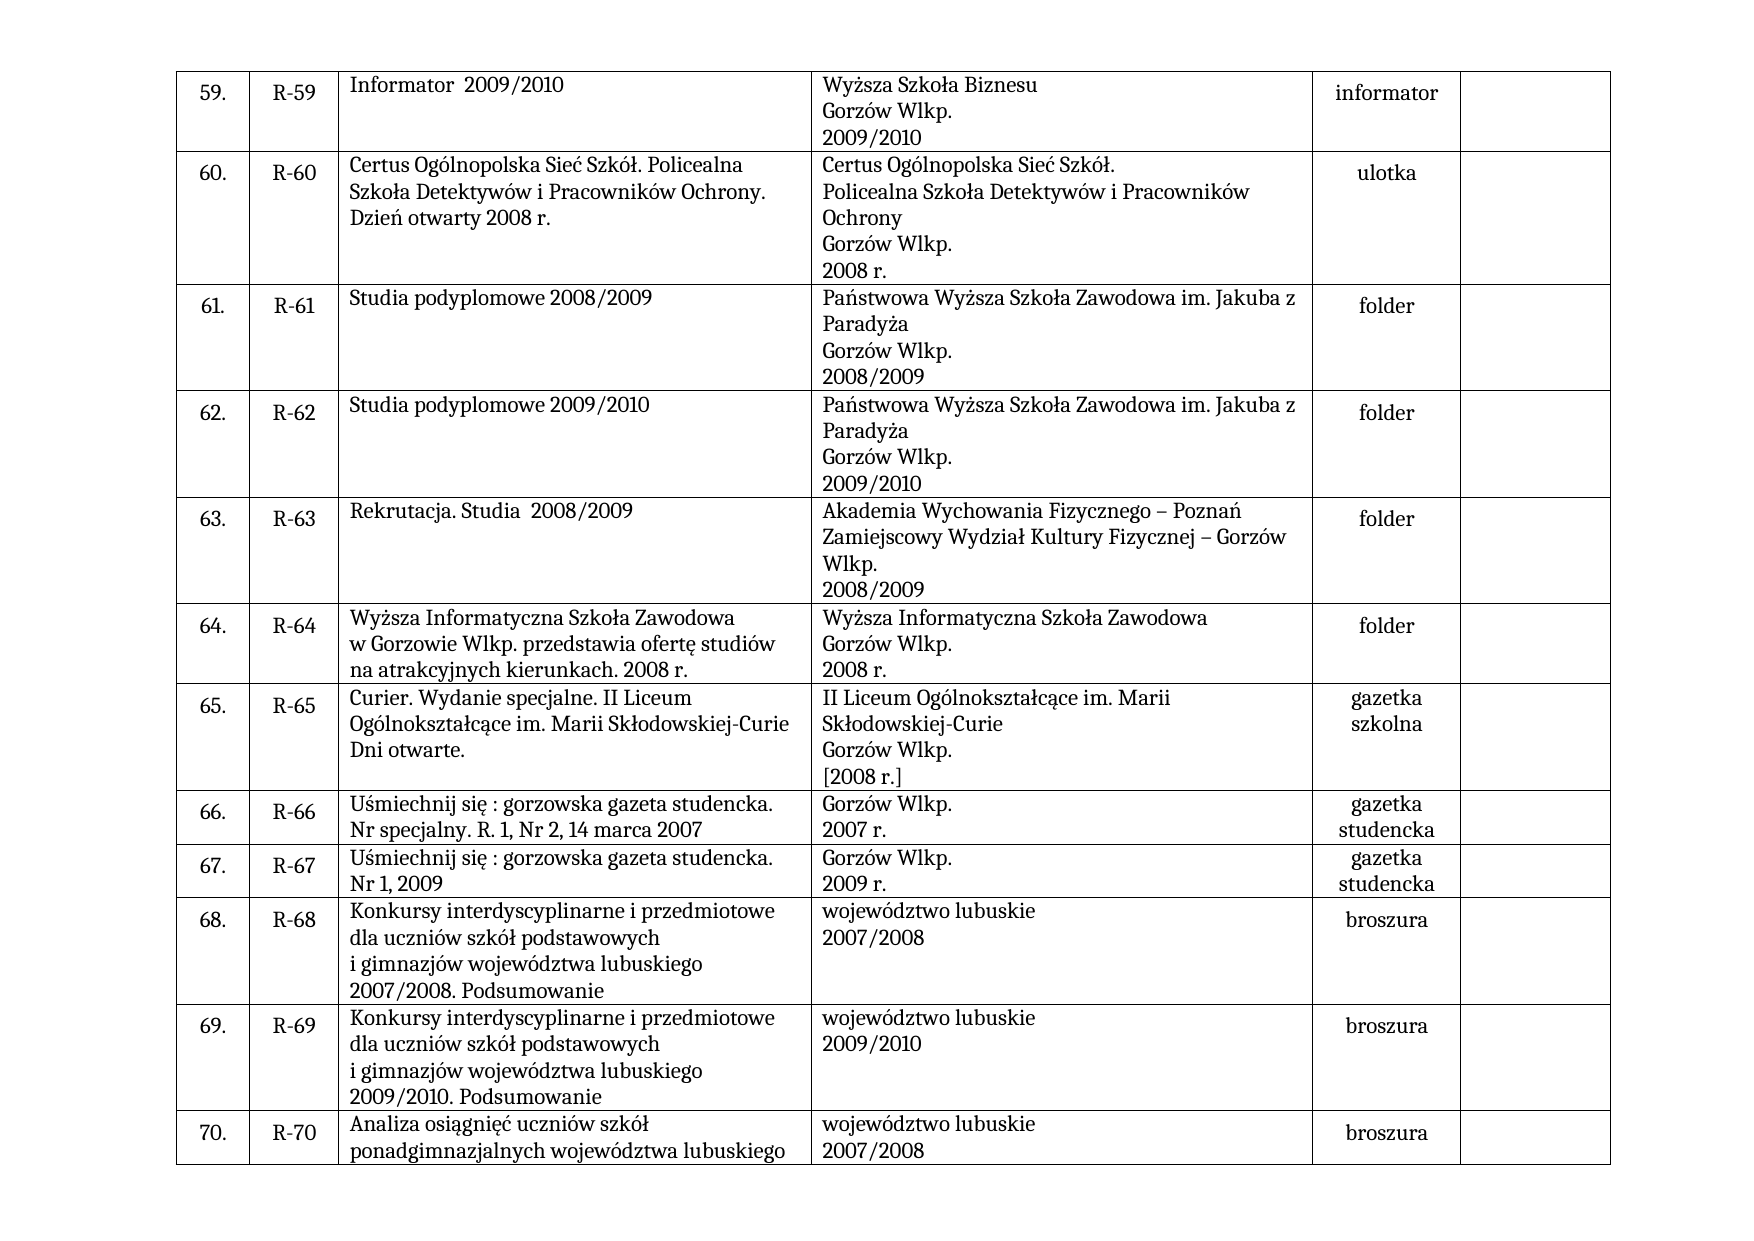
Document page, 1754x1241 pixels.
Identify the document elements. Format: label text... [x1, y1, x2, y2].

table_cell R-61 [250, 285, 338, 390]
table_cell Wyższa Szkoła Biznesu Gorzów Wlkp. 2009/2010 [812, 72, 1312, 151]
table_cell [812, 1111, 1312, 1164]
table_cell 63. [177, 498, 249, 603]
table_cell broszura [1313, 1111, 1460, 1164]
table_cell [1461, 684, 1610, 790]
table_cell R-59 [250, 72, 338, 151]
table_cell województwo lubuskie 2009/2010 [812, 1005, 1312, 1110]
table_cell [1461, 898, 1610, 1004]
table_cell folder [1313, 391, 1460, 497]
table_cell Studia podyplomowe 2009/2010 [339, 391, 811, 497]
table_cell Curier. Wydanie specjalne. II Liceum Ogólnokształcące im. Marii Skłodowskiej-Curie Dni otwarte. [339, 684, 811, 790]
table_cell Uśmiechnij się : gorzowska gazeta studencka. Nr specjalny. R. 1, Nr 2, 14 marca 2007 [339, 791, 811, 843]
table_cell województwo lubuskie 2007/2008 [812, 898, 1312, 1004]
table_cell folder [1313, 285, 1460, 390]
table_cell gazetka szkolna [1313, 684, 1460, 790]
table_cell 70. [177, 1111, 249, 1164]
table_cell [1461, 72, 1610, 151]
table_cell [1461, 285, 1610, 390]
table_cell Rekrutacja. Studia 2008/2009 [339, 498, 811, 603]
table_cell 67. [177, 845, 249, 897]
table_cell Wyższa Informatyczna Szkoła Zawodowa Gorzów Wlkp. 2008 r. [812, 604, 1312, 683]
table_cell [1461, 391, 1610, 497]
table_cell Państwowa Wyższa Szkoła Zawodowa im. Jakuba z Paradyża Gorzów Wlkp. 2009/2010 [812, 391, 1312, 497]
table_cell R-68 [250, 898, 338, 1004]
table_cell Konkursy interdyscyplinarne i przedmiotowe dla uczniów szkół podstawowych i gimnazjów województwa lubuskiego 2009/2010. Podsumowanie [339, 1005, 811, 1110]
table_cell [1461, 498, 1610, 603]
table_cell Państwowa Wyższa Szkoła Zawodowa im. Jakuba z Paradyża Gorzów Wlkp. 2008/2009 [812, 285, 1312, 390]
table_cell folder [1313, 498, 1460, 603]
table_cell R-65 [250, 684, 338, 790]
table_cell Wyższa Informatyczna Szkoła Zawodowa w Gorzowie Wlkp. przedstawia ofertę studiów na atrakcyjnych kierunkach. 2008 r. [339, 604, 811, 683]
table_cell Konkursy interdyscyplinarne i przedmiotowe dla uczniów szkół podstawowych i gimnazjów województwa lubuskiego 2007/2008. Podsumowanie [339, 898, 811, 1004]
table_cell Akademia Wychowania Fizycznego – Poznań Zamiejscowy Wydział Kultury Fizycznej – Gorzów Wlkp. 2008/2009 [812, 498, 1312, 603]
table_cell [1461, 604, 1610, 683]
table_cell Informator 2009/2010 [339, 72, 811, 151]
table_cell II Liceum Ogólnokształcące im. Marii Skłodowskiej-Curie Gorzów Wlkp. [2008 r.] [812, 684, 1312, 790]
table_cell 69. [177, 1005, 249, 1110]
table_cell Gorzów Wlkp. 2007 r. [812, 791, 1312, 843]
table_cell R-67 [250, 845, 338, 897]
table_cell 59. [177, 72, 249, 151]
table_cell Certus Ogólnopolska Sieć Szkół. Policealna Szkoła Detektywów i Pracowników Ochrony. Dzień otwarty 2008 r. [339, 152, 811, 284]
table_cell R-60 [250, 152, 338, 284]
table_cell gazetka studencka [1313, 791, 1460, 843]
table_cell [1461, 1111, 1610, 1164]
table_cell R-64 [250, 604, 338, 683]
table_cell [339, 1111, 811, 1164]
table_cell broszura [1313, 1005, 1460, 1110]
table_cell Certus Ogólnopolska Sieć Szkół. Policealna Szkoła Detektywów i Pracowników Ochrony Gorzów Wlkp. 2008 r. [812, 152, 1312, 284]
table_cell broszura [1313, 898, 1460, 1004]
table_cell informator [1313, 72, 1460, 151]
table_cell 62. [177, 391, 249, 497]
table_cell [1461, 845, 1610, 897]
table_cell gazetka studencka [1313, 845, 1460, 897]
table_cell [1461, 1005, 1610, 1110]
table_cell [1461, 152, 1610, 284]
table_cell 64. [177, 604, 249, 683]
table_cell ulotka [1313, 152, 1460, 284]
table_cell Gorzów Wlkp. 2009 r. [812, 845, 1312, 897]
table_cell 65. [177, 684, 249, 790]
table_cell 61. [177, 285, 249, 390]
table_cell R-63 [250, 498, 338, 603]
table_cell [1461, 791, 1610, 843]
table_cell Uśmiechnij się : gorzowska gazeta studencka. Nr 1, 2009 [339, 845, 811, 897]
table_cell R-62 [250, 391, 338, 497]
table_cell R-70 [250, 1111, 338, 1164]
table_cell folder [1313, 604, 1460, 683]
table_cell R-66 [250, 791, 338, 843]
table_cell 68. [177, 898, 249, 1004]
table_cell 60. [177, 152, 249, 284]
table_cell R-69 [250, 1005, 338, 1110]
table_cell 66. [177, 791, 249, 843]
table_cell Studia podyplomowe 2008/2009 [339, 285, 811, 390]
